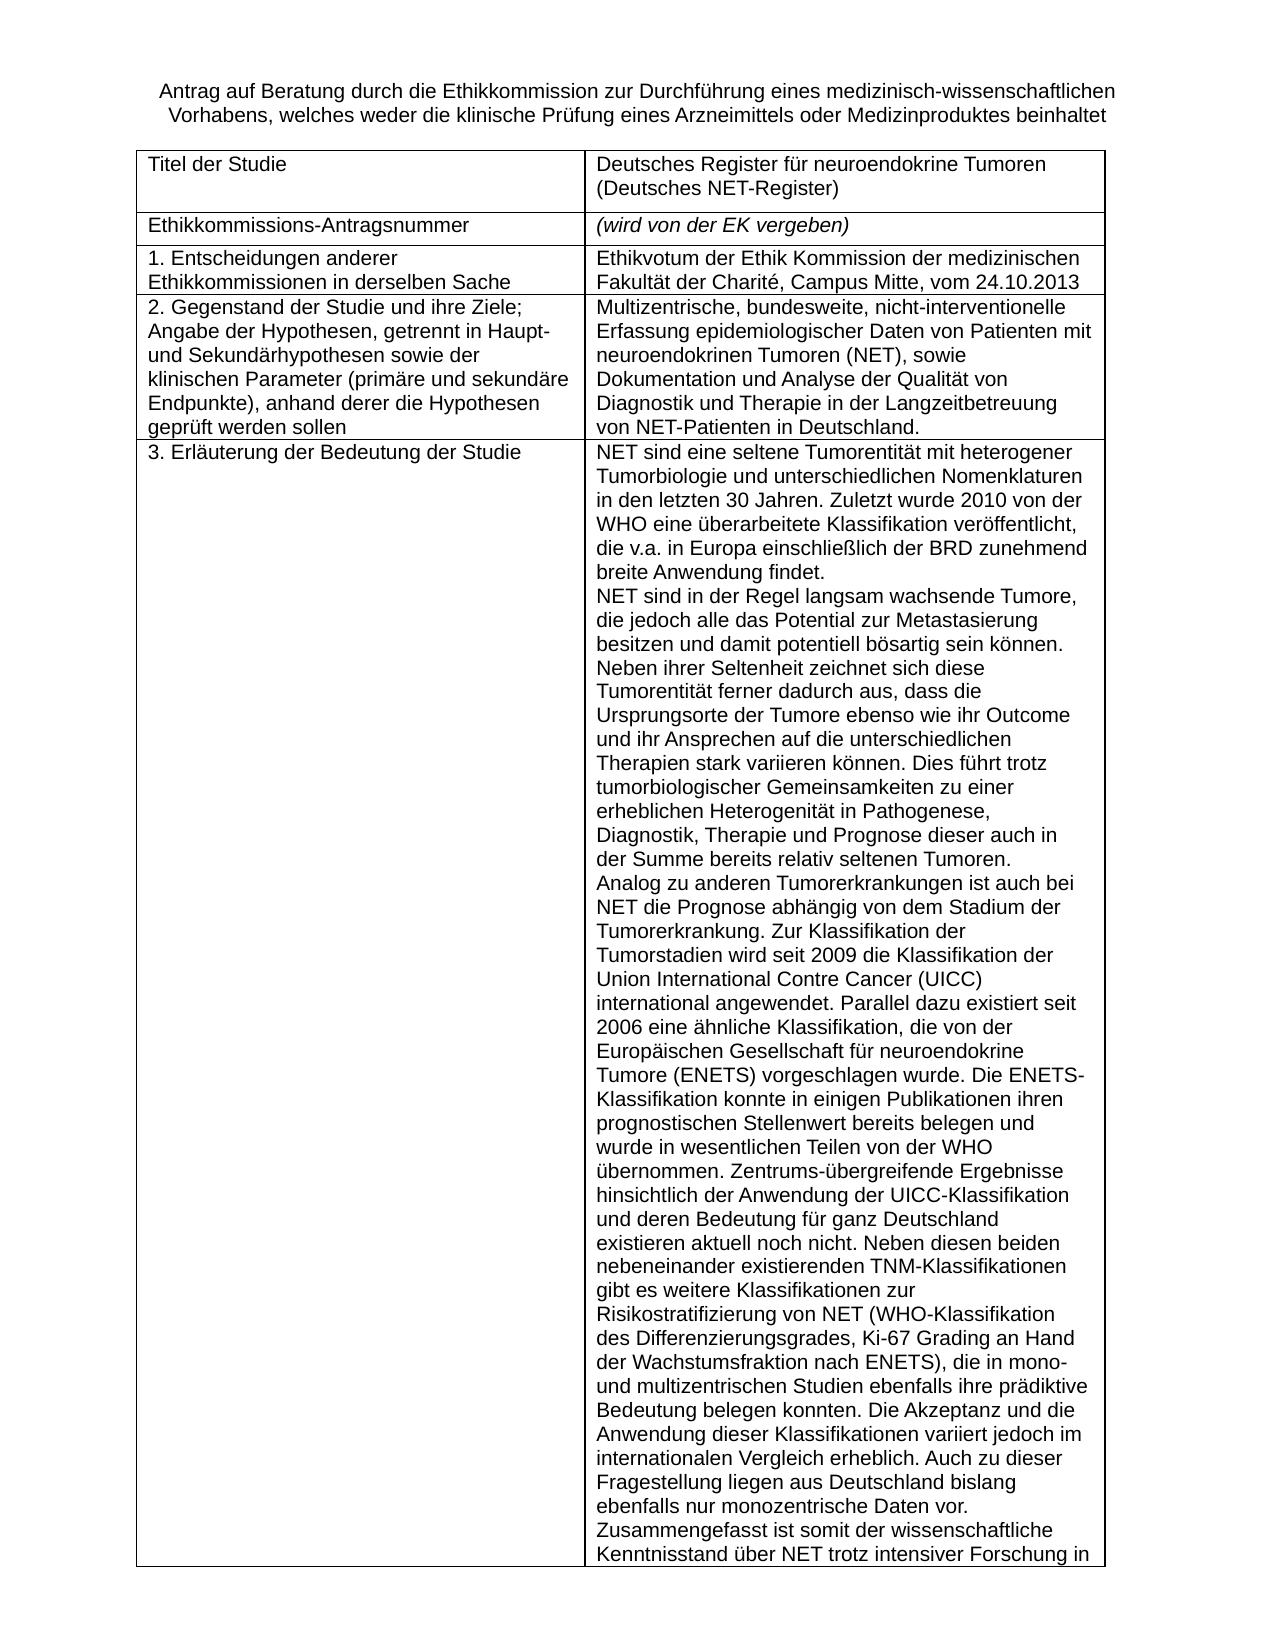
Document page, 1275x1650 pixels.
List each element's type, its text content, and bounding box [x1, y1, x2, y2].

table_cell 2. Gegenstand der Studie und ihre Ziele; Angabe der Hypothesen, getrennt in Haupt- und Sekundärhypothesen sowie der klinischen Parameter (primäre und sekundäre Endpunkte), anhand derer die Hypothesen geprüft werden sollen [137, 295, 584, 439]
text Antrag auf Beratung durch die Ethikkommission zur Durchführung eines medizinisch-wissenschaftlichen Vorhabens, welches weder die klinische Prüfung eines Arzneimittels oder Medizinproduktes beinhaltet [148, 78, 1127, 126]
table_cell (wird von der EK vergeben) [586, 213, 1104, 245]
table_cell Multizentrische, bundesweite, nicht-interventionelle Erfassung epidemiologischer Daten von Patienten mit neuroendokrinen Tumoren (NET), sowie Dokumentation und Analyse der Qualität von Diagnostik und Therapie in der Langzeitbetreuung von NET-Patienten in Deutschland. [586, 295, 1104, 439]
table_cell Ethikkommissions-Antragsnummer [137, 213, 584, 245]
table_cell 1. Entscheidungen anderer Ethikkommissionen in derselben Sache [137, 246, 584, 294]
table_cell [586, 440, 1104, 1566]
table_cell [137, 440, 584, 1566]
table_cell Ethikvotum der Ethik Kommission der medizinischen Fakultät der Charité, Campus Mitte, vom 24.10.2013 [586, 246, 1104, 294]
table_header Deutsches Register für neuroendokrine Tumoren (Deutsches NET-Register) [586, 151, 1104, 212]
table_header Titel der Studie [137, 151, 584, 212]
